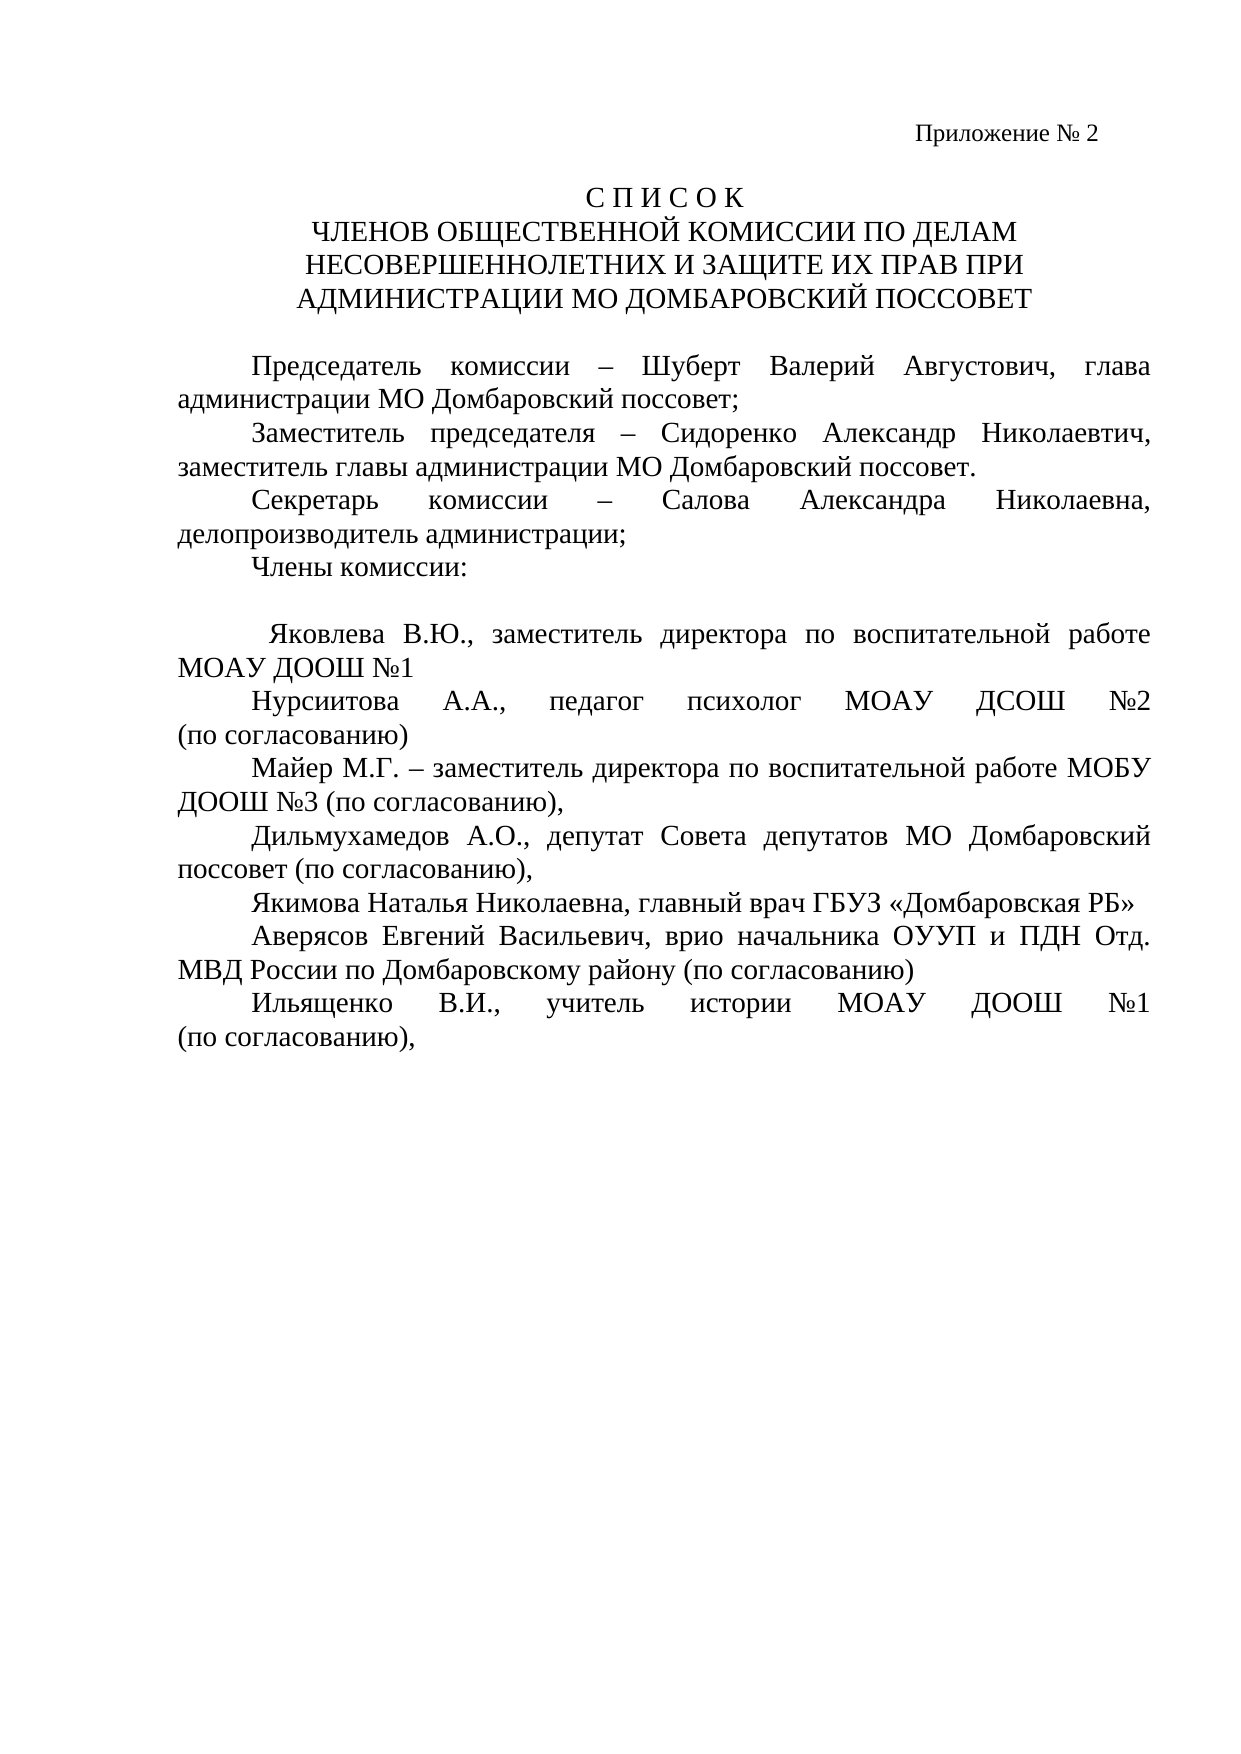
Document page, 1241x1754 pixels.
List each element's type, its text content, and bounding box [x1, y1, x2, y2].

text Заместитель председателя – Сидоренко Александр Николаевтич, заместитель главы администрации МО Домбаровский поссовет. [177, 415, 1152, 482]
text Нурсиитова А.А., педагог психолог МОАУ ДСОШ №2 (по согласованию) [177, 683, 1152, 751]
text Члены комиссии: [177, 549, 1152, 583]
text Приложение № 2 [841, 118, 1152, 147]
text Председатель комиссии – Шуберт Валерий Августович, глава администрации МО Домбаровский поссовет; [177, 348, 1152, 415]
text Секретарь комиссии – Салова Александра Николаевна, делопроизводитель администрации; [177, 482, 1152, 549]
text С П И С О К [177, 180, 1152, 214]
text ЧЛЕНОВ ОБЩЕСТВЕННОЙ КОМИССИИ ПО ДЕЛАМ НЕСОВЕРШЕННОЛЕТНИХ И ЗАЩИТЕ ИХ ПРАВ ПРИ АДМИНИСТРАЦИИ МО ДОМБАРОВСКИЙ ПОССОВЕТ [177, 214, 1152, 314]
text Майер М.Г. – заместитель директора по воспитательной работе МОБУ ДООШ №3 (по согласованию), [177, 751, 1152, 818]
text Яковлева В.Ю., заместитель директора по воспитательной работе МОАУ ДООШ №1 [177, 616, 1152, 683]
text Дильмухамедов А.О., депутат Совета депутатов МО Домбаровский поссовет (по согласованию), [177, 818, 1152, 885]
text Якимова Наталья Николаевна, главный врач ГБУЗ «Домбаровская РБ» [177, 885, 1152, 918]
text Аверясов Евгений Васильевич, врио начальника ОУУП и ПДН Отд. МВД России по Домбаровскому району (по согласованию) [177, 918, 1152, 985]
text Ильященко В.И., учитель истории МОАУ ДООШ №1 (по согласованию), [177, 985, 1152, 1052]
